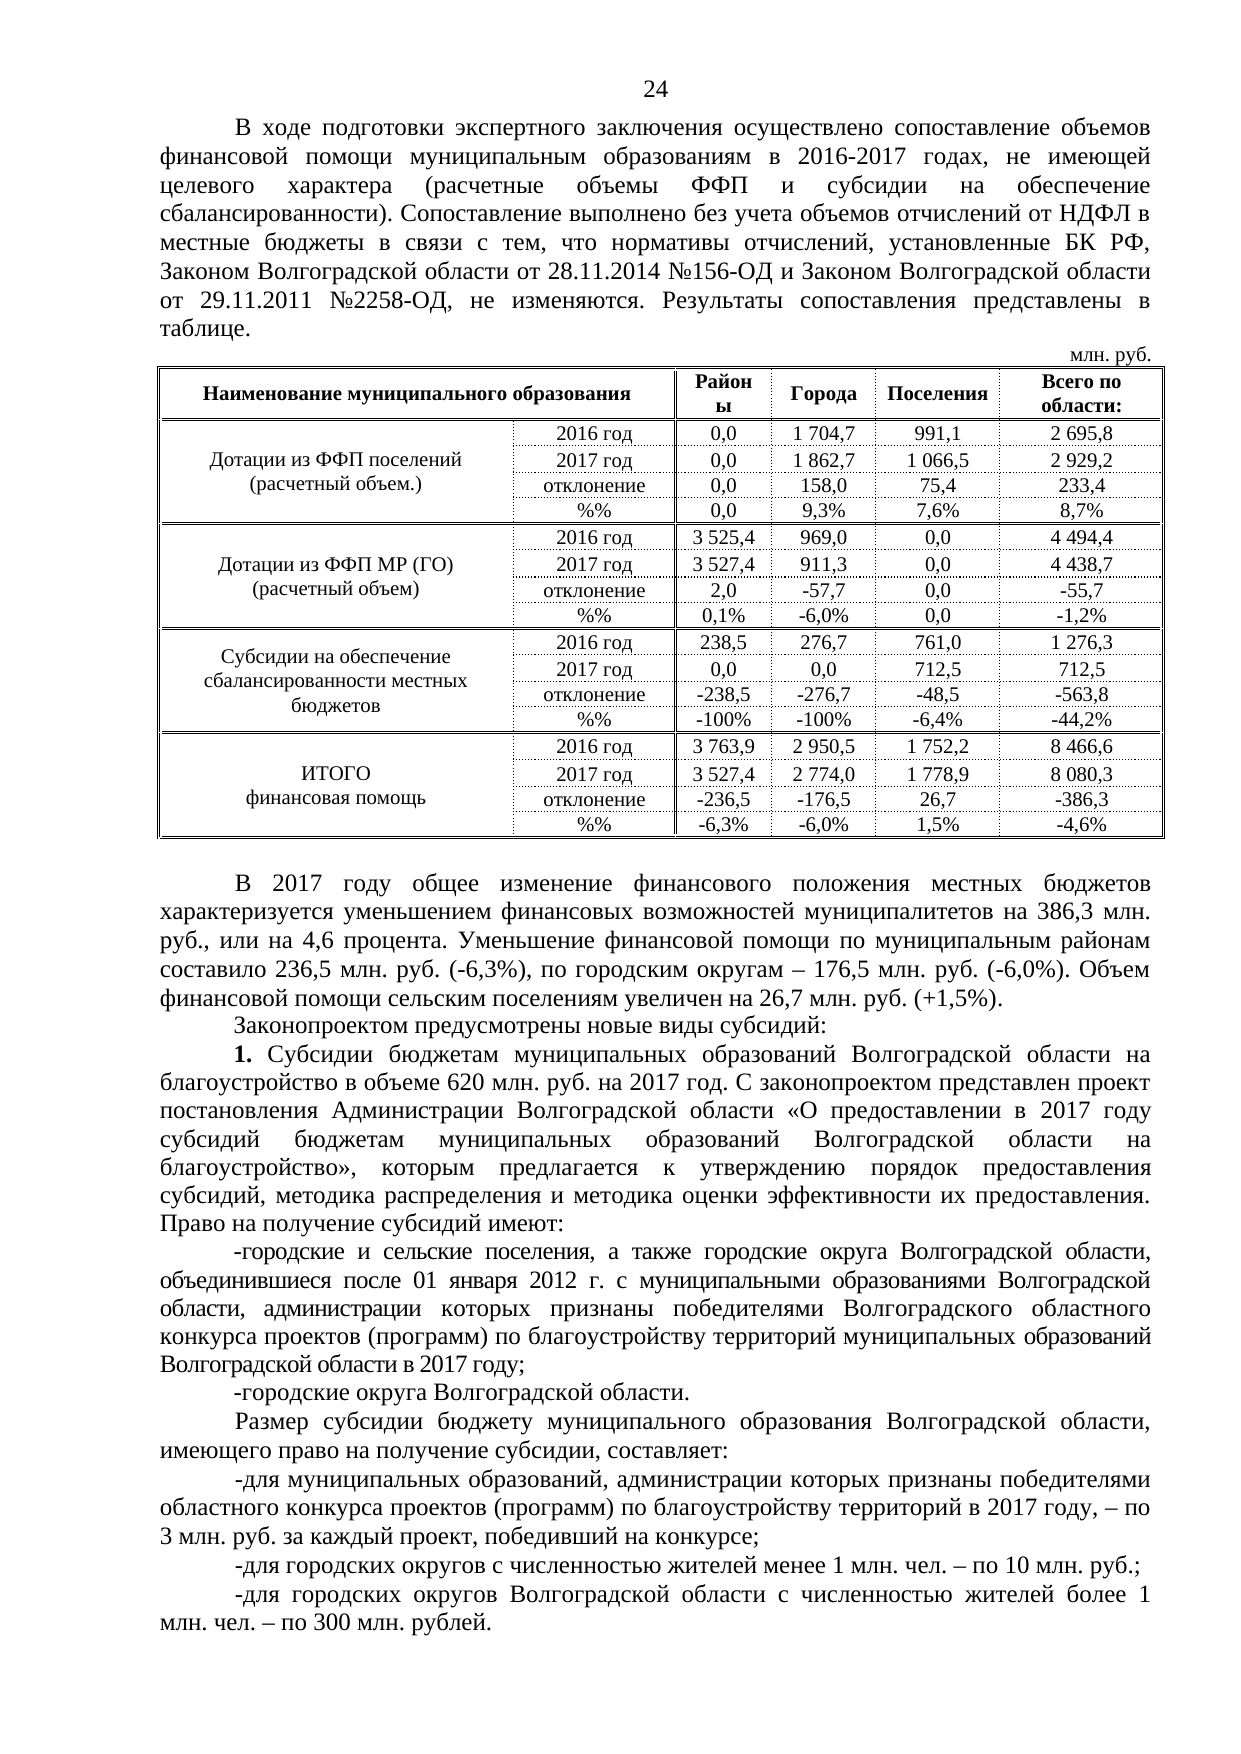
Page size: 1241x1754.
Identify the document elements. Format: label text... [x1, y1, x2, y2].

table_cell 9,3% [772, 497, 876, 522]
text -для городских округов с численностью жителей менее 1 млн. чел. – по 10 млн. руб.; [159, 1550, 1152, 1579]
table_cell 233,4 [1000, 472, 1162, 497]
table_cell 1,5% [876, 811, 999, 836]
table_cell 75,4 [876, 472, 999, 497]
table_cell -6,4% [876, 706, 999, 731]
text Законопроектом предусмотрены новые виды субсидий: [159, 1011, 1152, 1039]
table_cell ИТОГО финансовая помощь [158, 731, 513, 836]
table_cell -1,2% [1000, 602, 1162, 627]
table_cell -238,5 [677, 681, 772, 706]
table_cell 2016 год [513, 525, 674, 549]
table_cell 0,0 [677, 497, 772, 522]
table_cell 238,5 [677, 630, 772, 654]
text -городские и сельские поселения, а также городские округа Волгоградской области, объединившиеся после 01 января 2012 г. с муниципальными образованиями Волгоградской области, администрации которых признаны победителями Волгоградского областного конкурса проектов (программ) по благоустройству территорий муниципальных образований Волгоградской области в 2017 году; [159, 1237, 1152, 1378]
table_cell 7,6% [876, 497, 999, 522]
table_cell 0,0 [677, 445, 772, 472]
table_cell %% [513, 706, 674, 731]
table_cell 2017 год [513, 445, 674, 472]
table_cell 158,0 [772, 472, 876, 497]
table_header Всего по области: [1000, 369, 1162, 417]
table_cell 0,0 [876, 549, 999, 576]
table_cell 712,5 [1000, 654, 1162, 681]
table_cell 3 525,4 [677, 525, 772, 549]
text В 2017 году общее изменение финансового положения местных бюджетов характеризуется уменьшением финансовых возможностей муниципалитетов на 386,3 млн. руб., или на 4,6 процента. Уменьшение финансовой помощи по муниципальным районам составило 236,5 млн. руб. (-6,3%), по городским округам – 176,5 млн. руб. (-6,0%). Объем финансовой помощи сельским поселениям увеличен на 26,7 млн. руб. (+1,5%). [159, 868, 1152, 1011]
table_cell 712,5 [876, 654, 999, 681]
table_cell отклонение [513, 681, 674, 706]
table_cell 2016 год [513, 734, 674, 758]
table_cell %% [513, 497, 674, 522]
table_cell -236,5 [677, 786, 772, 811]
table_cell -6,0% [772, 602, 876, 627]
table_cell 2017 год [513, 549, 674, 576]
text 1. Субсидии бюджетам муниципальных образований Волгоградской области на благоустройство в объеме 620 млн. руб. на 2017 год. С законопроектом представлен проект постановления Администрации Волгоградской области «О предоставлении в 2017 году субсидий бюджетам муниципальных образований Волгоградской области на благоустройство», которым предлагается к утверждению порядок предоставления субсидий, методика распределения и методика оценки эффективности их предоставления. Право на получение субсидий имеют: [159, 1039, 1152, 1237]
table_cell -6,0% [772, 811, 876, 836]
text Размер субсидии бюджету муниципального образования Волгоградской области, имеющего право на получение субсидии, составляет: [159, 1406, 1152, 1464]
text -для городских округов Волгоградской области с численностью жителей более 1 млн. чел. – по 300 млн. рублей. [159, 1579, 1152, 1636]
table_cell 2,0 [677, 576, 772, 602]
table_cell 4 494,4 [1000, 522, 1164, 549]
table_cell 2 774,0 [772, 759, 876, 786]
table_cell -4,6% [1000, 811, 1162, 836]
table_cell 4 438,7 [1000, 549, 1162, 576]
table_cell 0,0 [772, 654, 876, 681]
table_cell 1 862,7 [772, 445, 876, 472]
table_header Поселения [876, 369, 999, 417]
table_cell 8 466,6 [1000, 731, 1164, 758]
table_cell 0,0 [677, 472, 772, 497]
table_cell 3 763,9 [677, 734, 772, 758]
table_cell отклонение [513, 472, 674, 497]
table_cell 911,3 [772, 549, 876, 576]
text млн. руб. [159, 342, 1152, 366]
table_cell 3 527,4 [677, 549, 772, 576]
table_cell 276,7 [772, 630, 876, 654]
table_cell -100% [772, 706, 876, 731]
table_cell 0,0 [677, 654, 772, 681]
table_cell %% [513, 602, 674, 627]
table_cell 8 080,3 [1000, 759, 1162, 786]
table_cell -386,3 [1000, 786, 1162, 811]
table_cell -563,8 [1000, 681, 1162, 706]
table_cell -176,5 [772, 786, 876, 811]
text -для муниципальных образований, администрации которых признаны победителями областного конкурса проектов (программ) по благоустройству территорий в 2017 году, – по 3 млн. руб. за каждый проект, победивший на конкурсе; [159, 1464, 1152, 1550]
table_cell 1 276,3 [1000, 627, 1162, 654]
table_cell 8,7% [1000, 497, 1162, 522]
table_cell 991,1 [876, 421, 999, 445]
table_cell 1 704,7 [772, 421, 876, 445]
table_cell %% [513, 811, 675, 836]
table_cell 0,0 [677, 421, 772, 445]
table_cell 2017 год [513, 759, 674, 786]
table_cell -276,7 [772, 681, 876, 706]
table_cell 0,0 [876, 602, 999, 627]
table_cell 2017 год [513, 654, 674, 681]
table_cell 3 527,4 [677, 759, 772, 786]
table_cell Дотации из ФФП поселений (расчетный объем.) [160, 418, 513, 522]
table_header Наименование муниципального образования [160, 369, 675, 417]
table_cell 761,0 [876, 630, 999, 654]
table_cell -55,7 [1000, 576, 1162, 602]
table_cell 1 066,5 [876, 445, 999, 472]
table_cell 969,0 [772, 525, 876, 549]
text -городские округа Волгоградской области. [159, 1378, 1152, 1406]
table_cell Дотации из ФФП МР (ГО) (расчетный объем) [158, 522, 513, 627]
table_cell 1 778,9 [876, 759, 999, 786]
table_cell 2 929,2 [1000, 445, 1162, 472]
table_cell 26,7 [876, 786, 999, 811]
table_cell 2 695,8 [1000, 418, 1162, 445]
text В ходе подготовки экспертного заключения осуществлено сопоставление объемов финансовой помощи муниципальным образованиям в 2016-2017 годах, не имеющей целевого характера (расчетные объемы ФФП и субсидии на обеспечение сбалансированности). Сопоставление выполнено без учета объемов отчислений от НДФЛ в местные бюджеты в связи с тем, что нормативы отчислений, установленные БК РФ, Законом Волгоградской области от 28.11.2014 №156-ОД и Законом Волгоградской области от 29.11.2011 №2258-ОД, не изменяются. Результаты сопоставления представлены в таблице. [159, 112, 1152, 342]
table_cell 0,1% [677, 602, 772, 627]
table_cell 2016 год [513, 630, 674, 654]
table_cell отклонение [513, 786, 674, 811]
table_cell 2 950,5 [772, 734, 876, 758]
table_cell 2016 год [513, 421, 674, 445]
table_cell 0,0 [876, 576, 999, 602]
table_cell -100% [677, 706, 772, 731]
table_header Районы [675, 369, 772, 417]
table_cell 0,0 [876, 525, 999, 549]
table_cell Субсидии на обеспечение сбалансированности местных бюджетов [160, 627, 513, 731]
table_cell -6,3% [675, 811, 772, 836]
table_cell -48,5 [876, 681, 999, 706]
table_cell -44,2% [1000, 706, 1162, 731]
table_cell 1 752,2 [876, 734, 999, 758]
table_header Города [772, 369, 876, 417]
table_cell -57,7 [772, 576, 876, 602]
table_cell отклонение [513, 576, 674, 602]
